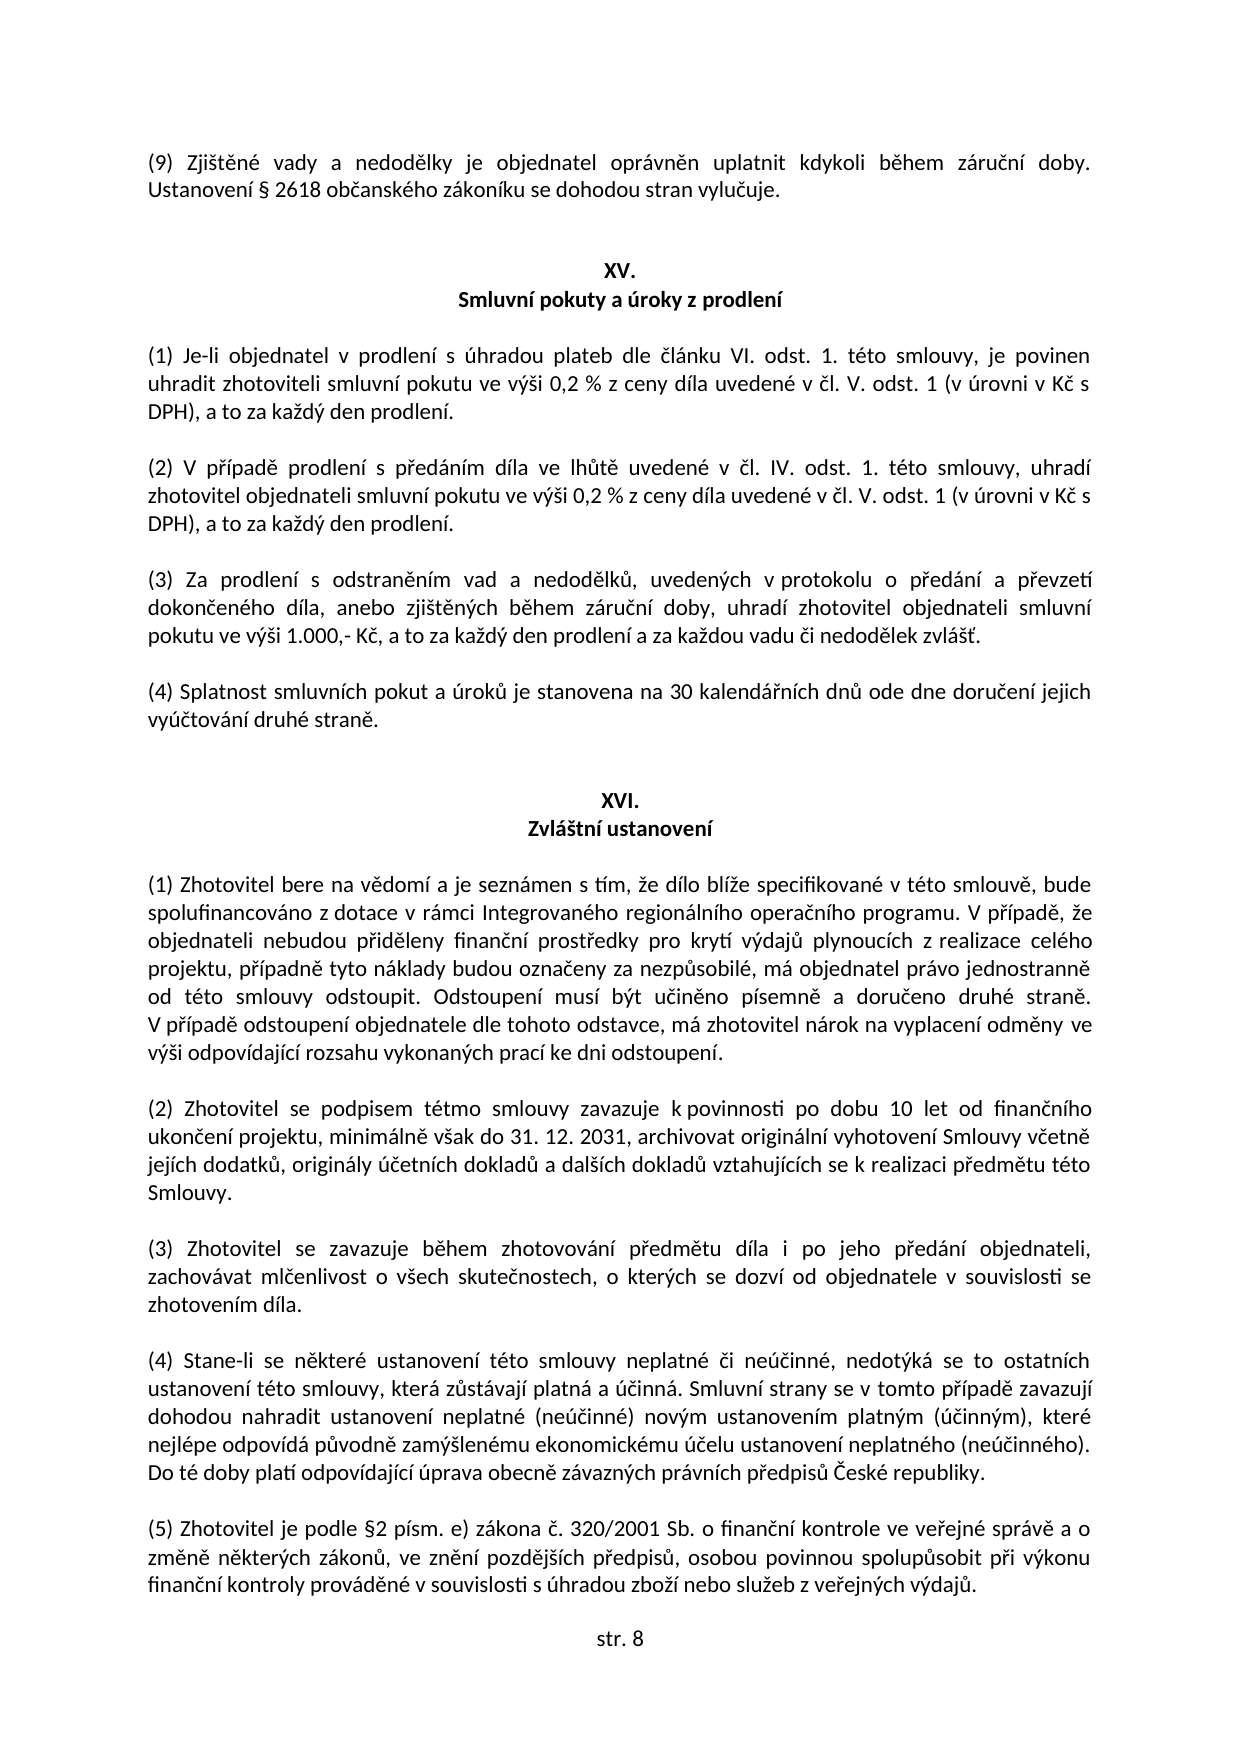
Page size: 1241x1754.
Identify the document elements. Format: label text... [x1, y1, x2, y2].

text (1) Zhotovitel bere na vědomí a je seznámen s tím, že dílo blíže specifikované v této smlouvě, bude spolufinancováno z dotace v rámci Integrovaného regionálního operačního programu. V případě, že objednateli nebudou přiděleny finanční prostředky pro krytí výdajů plynoucích z realizace celého projektu, případně tyto náklady budou označeny za nezpůsobilé, má objednatel právo jednostranně od této smlouvy odstoupit. Odstoupení musí být učiněno písemně a doručeno druhé straně. V případě odstoupení objednatele dle tohoto odstavce, má zhotovitel nárok na vyplacení odměny ve výši odpovídající rozsahu vykonaných prací ke dni odstoupení. [148, 870, 1093, 1066]
text (3) Za prodlení s odstraněním vad a nedodělků, uvedených v protokolu o předání a převzetí dokončeného díla, anebo zjištěných během záruční doby, uhradí zhotovitel objednateli smluvní pokutu ve výši 1.000,- Kč, a to za každý den prodlení a za každou vadu či nedodělek zvlášť. [148, 565, 1093, 649]
text XV. [148, 257, 1093, 285]
text (3) Zhotovitel se zavazuje během zhotovování předmětu díla i po jeho předání objednateli, zachovávat mlčenlivost o všech skutečnostech, o kterých se dozví od objednatele v souvislosti se zhotovením díla. [148, 1234, 1093, 1318]
text (9) Zjištěné vady a nedodělky je objednatel oprávněn uplatnit kdykoli během záruční doby. Ustanovení § 2618 občanského zákoníku se dohodou stran vylučuje. [148, 148, 1093, 204]
text (5) Zhotovitel je podle §2 písm. e) zákona č. 320/2001 Sb. o finanční kontrole ve veřejné správě a o změně některých zákonů, ve znění pozdějších předpisů, osobou povinnou spolupůsobit při výkonu finanční kontroly prováděné v souvislosti s úhradou zboží nebo služeb z veřejných výdajů. [148, 1514, 1093, 1599]
text XVI. [148, 786, 1093, 814]
text Zvláštní ustanovení [148, 814, 1093, 842]
text (4) Stane-li se některé ustanovení této smlouvy neplatné či neúčinné, nedotýká se to ostatních ustanovení této smlouvy, která zůstávají platná a účinná. Smluvní strany se v tomto případě zavazují dohodou nahradit ustanovení neplatné (neúčinné) novým ustanovením platným (účinným), které nejlépe odpovídá původně zamýšlenému ekonomickému účelu ustanovení neplatného (neúčinného). Do té doby platí odpovídající úprava obecně závazných právních předpisů České republiky. [148, 1346, 1093, 1487]
text (2) Zhotovitel se podpisem tétmo smlouvy zavazuje k povinnosti po dobu 10 let od finančního ukončení projektu, minimálně však do 31. 12. 2031, archivovat originální vyhotovení Smlouvy včetně jejích dodatků, originály účetních dokladů a dalších dokladů vztahujících se k realizaci předmětu této Smlouvy. [148, 1094, 1093, 1206]
text Smluvní pokuty a úroky z prodlení [148, 285, 1093, 313]
text (2) V případě prodlení s předáním díla ve lhůtě uvedené v čl. IV. odst. 1. této smlouvy, uhradí zhotovitel objednateli smluvní pokutu ve výši 0,2 % z ceny díla uvedené v čl. V. odst. 1 (v úrovni v Kč s DPH), a to za každý den prodlení. [148, 453, 1093, 537]
text (4) Splatnost smluvních pokut a úroků je stanovena na 30 kalendářních dnů ode dne doručení jejich vyúčtování druhé straně. [148, 677, 1093, 733]
text (1) Je-li objednatel v prodlení s úhradou plateb dle článku VI. odst. 1. této smlouvy, je povinen uhradit zhotoviteli smluvní pokutu ve výši 0,2 % z ceny díla uvedené v čl. V. odst. 1 (v úrovni v Kč s DPH), a to za každý den prodlení. [148, 341, 1093, 425]
